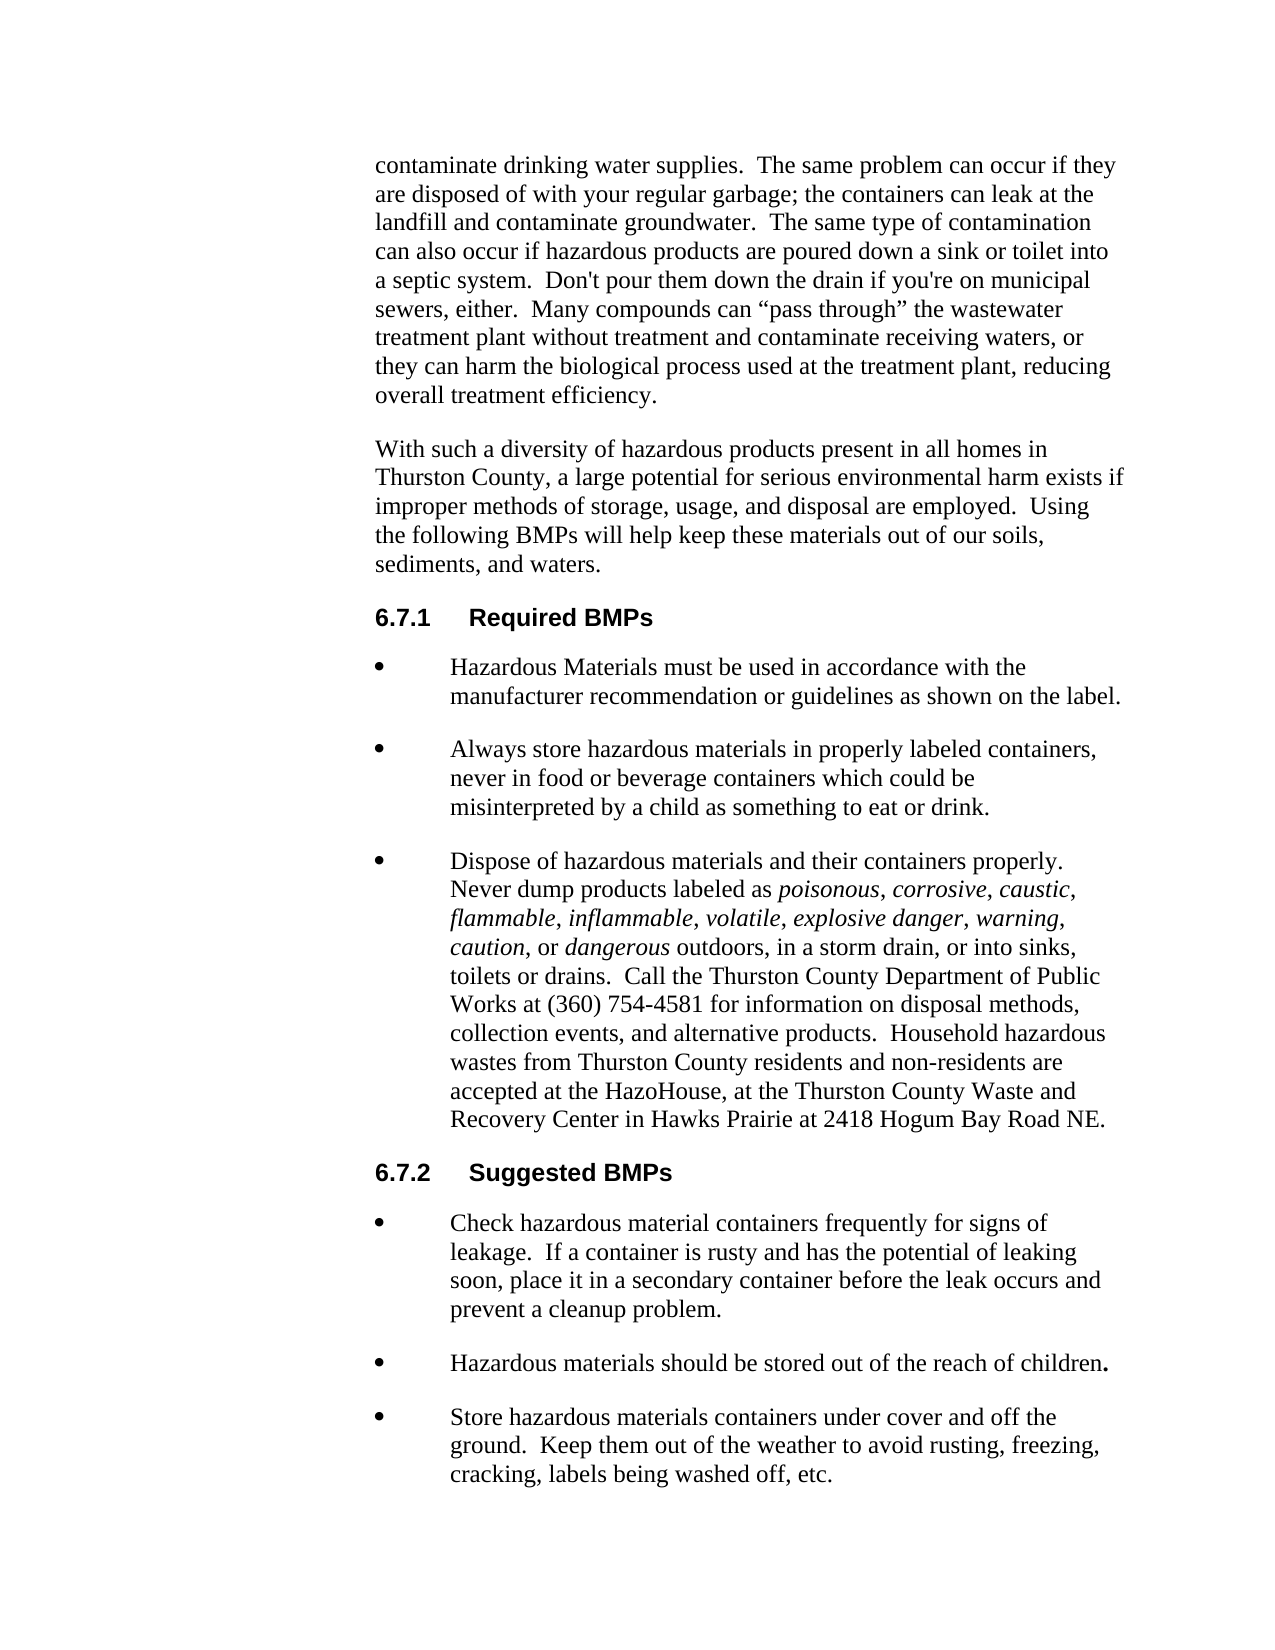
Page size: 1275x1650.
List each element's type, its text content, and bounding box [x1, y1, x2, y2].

text Always store hazardous materials in properly labeled containers, never in food or beverage containers which could be misinterpreted by a child as something to eat or drink. [375, 734, 1125, 821]
text Check hazardous material containers frequently for signs of leakage. If a container is rusty and has the potential of leaking soon, place it in a secondary container before the leak occurs and prevent a cleanup problem. [375, 1208, 1125, 1323]
text Store hazardous materials containers under cover and off the ground. Keep them out of the weather to avoid rusting, freezing, cracking, labels being washed off, etc. [375, 1402, 1125, 1488]
subtitle 6.7.2 Suggested BMPs [375, 1158, 1125, 1187]
subtitle 6.7.1 Required BMPs [375, 602, 1125, 631]
text Hazardous Materials must be used in accordance with the manufacturer recommendation or guidelines as shown on the label. [375, 652, 1125, 709]
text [375, 150, 1125, 409]
text Dispose of hazardous materials and their containers properly. Never dump products labeled as poisonous, corrosive, caustic, flammable, inflammable, volatile, explosive danger, warning, caution, or dangerous outdoors, in a storm drain, or into sinks, toilets or drains. Call the Thurston County Department of Public Works at (360) 754-4581 for information on disposal methods, collection events, and alternative products. Household hazardous wastes from residents and non-residents are accepted at the HazoHouse, at the Thurston County Waste and in Hawks Prairie at [375, 846, 1125, 1133]
text Hazardous materials should be stored out of the reach of children. [375, 1348, 1125, 1377]
text With such a diversity of hazardous products present in all homes in , a large potential for serious environmental harm exists if improper methods of storage, usage, and disposal are employed. Using the following BMPs will help keep these materials out of our soils, sediments, and waters. [375, 434, 1125, 577]
